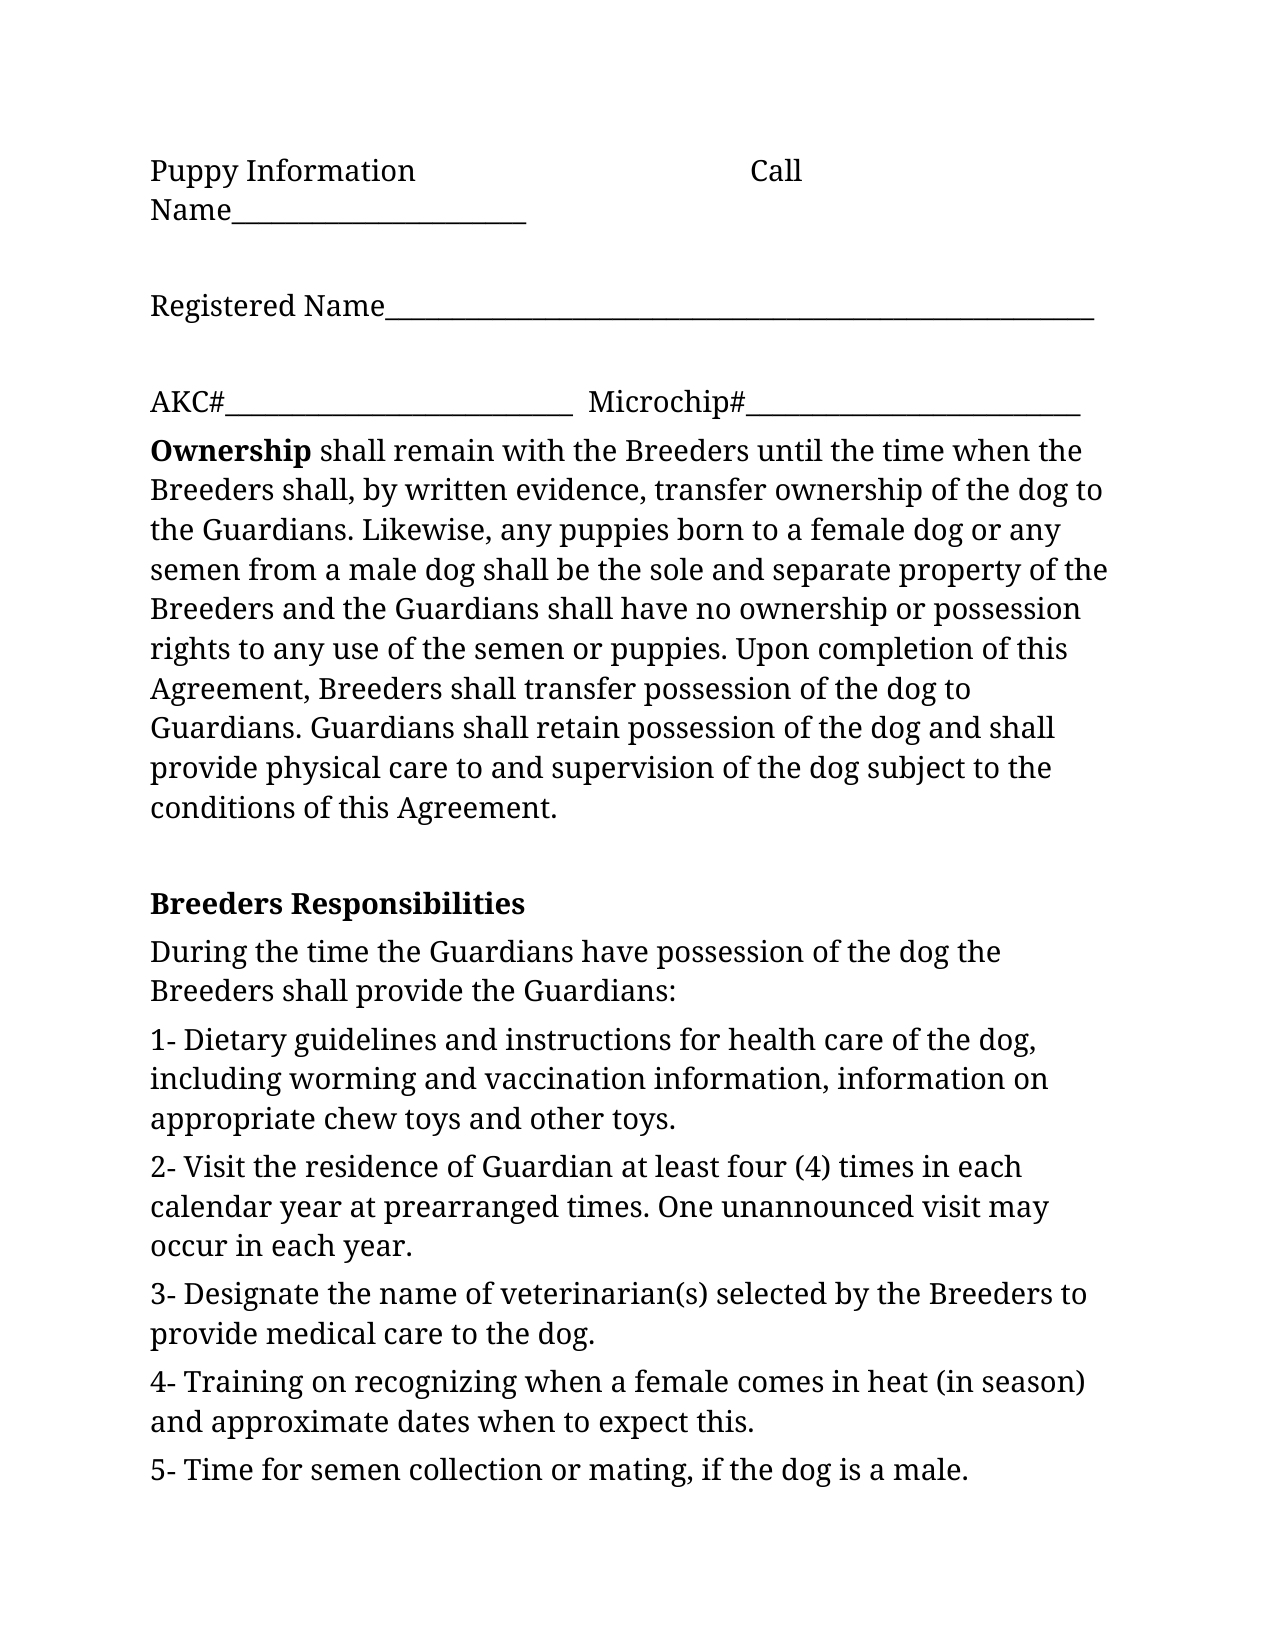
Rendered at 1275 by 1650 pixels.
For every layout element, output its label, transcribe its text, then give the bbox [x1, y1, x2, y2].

text 4‐ Training on recognizing when a female comes in heat (in season) and approximate dates when to expect this. [150, 1361, 1125, 1441]
text 3‐ Designate the name of veterinarian(s) selected by the Breeders to provide medical care to the dog. [150, 1273, 1125, 1353]
text Registered Name_____________________________________________________ [150, 286, 1125, 325]
text Puppy Information Call Name______________________ [150, 150, 1125, 229]
text Ownership shall remain with the Breeders until the time when the Breeders shall, by written evidence, transfer ownership of the dog to the Guardians. Likewise, any puppies born to a female dog or any semen from a male dog shall be the sole and separate property of the Breeders and the Guardians shall have no ownership or possession rights to any use of the semen or puppies. Upon completion of this Agreement, Breeders shall transfer possession of the dog to Guardians. Guardians shall retain possession of the dog and shall provide physical care to and supervision of the dog subject to the conditions of this Agreement. [150, 430, 1125, 827]
text During the time the Guardians have possession of the dog the Breeders shall provide the Guardians: [150, 931, 1125, 1010]
text 1‐ Dietary guidelines and instructions for health care of the dog, including worming and vaccination information, information on appropriate chew toys and other toys. [150, 1019, 1125, 1138]
text 5‐ Time for semen collection or mating, if the dog is a male. [150, 1449, 1125, 1489]
text AKC#__________________________ Microchip#_________________________ [150, 382, 1125, 421]
text 2‐ Visit the residence of Guardian at least four (4) times in each calendar year at prearranged times. One unannounced visit may occur in each year. [150, 1146, 1125, 1265]
text Breeders Responsibilities [150, 883, 1125, 923]
